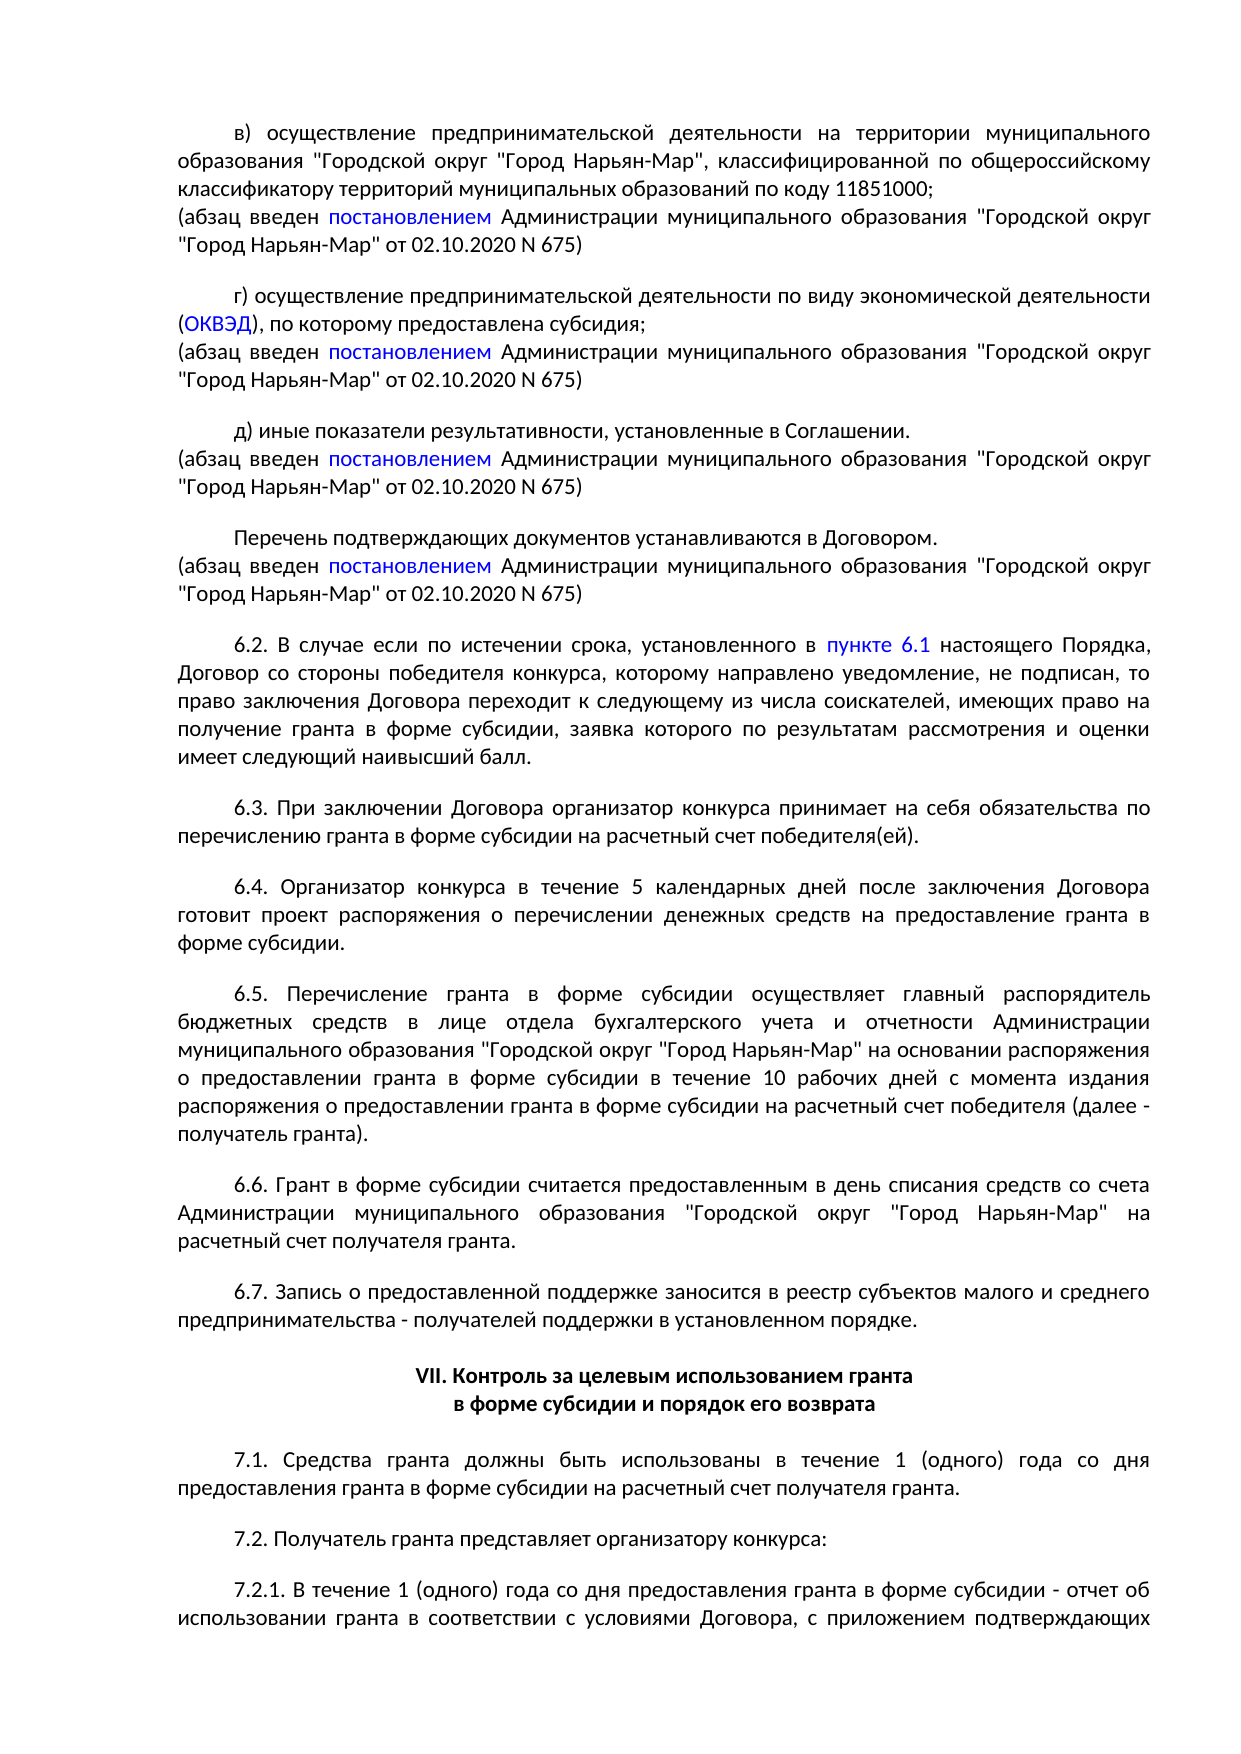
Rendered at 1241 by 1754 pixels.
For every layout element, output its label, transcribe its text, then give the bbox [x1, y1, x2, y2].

text 6.5. Перечисление гранта в форме субсидии осуществляет главный распорядитель бюджетных средств в лице отдела бухгалтерского учета и отчетности Администрации муниципального образования "Городской округ "Город Нарьян-Мар" на основании распоряжения о предоставлении гранта в форме субсидии в течение 10 рабочих дней с момента издания распоряжения о предоставлении гранта в форме субсидии на расчетный счет победителя (далее - получатель гранта). [177, 979, 1152, 1147]
text 6.4. Организатор конкурса в течение 5 календарных дней после заключения Договора готовит проект распоряжения о перечислении денежных средств на предоставление гранта в форме субсидии. [177, 872, 1152, 956]
text (абзац введен постановлением Администрации муниципального образования "Городской округ "Город Нарьян-Мар" от 02.10.2020 N 675) [177, 337, 1152, 393]
title VII. Контроль за целевым использованием гранта [177, 1361, 1152, 1389]
text 6.3. При заключении Договора организатор конкурса принимает на себя обязательства по перечислению гранта в форме субсидии на расчетный счет победителя(ей). [177, 793, 1152, 849]
text (абзац введен постановлением Администрации муниципального образования "Городской округ "Город Нарьян-Мар" от 02.10.2020 N 675) [177, 202, 1152, 258]
text (абзац введен постановлением Администрации муниципального образования "Городской округ "Город Нарьян-Мар" от 02.10.2020 N 675) [177, 444, 1152, 500]
text 7.2. Получатель гранта представляет организатору конкурса: [177, 1524, 1152, 1552]
text в) осуществление предпринимательской деятельности на территории муниципального образования "Городской округ "Город Нарьян-Мар", классифицированной по общероссийскому классификатору территорий муниципальных образований по коду 11851000; [177, 118, 1152, 202]
text 7.1. Средства гранта должны быть использованы в течение 1 (одного) года со дня предоставления гранта в форме субсидии на расчетный счет получателя гранта. [177, 1445, 1152, 1501]
text г) осуществление предпринимательской деятельности по виду экономической деятельности (ОКВЭД), по которому предоставлена субсидия; [177, 281, 1152, 337]
title в форме субсидии и порядок его возврата [177, 1389, 1152, 1417]
text 6.7. Запись о предоставленной поддержке заносится в реестр субъектов малого и среднего предпринимательства - получателей поддержки в установленном порядке. [177, 1277, 1152, 1333]
text Перечень подтверждающих документов устанавливаются в Договором. [177, 523, 1152, 551]
text 6.6. Грант в форме субсидии считается предоставленным в день списания средств со счета Администрации муниципального образования "Городской округ "Город Нарьян-Мар" на расчетный счет получателя гранта. [177, 1170, 1152, 1254]
text 6.2. В случае если по истечении срока, установленного в пункте 6.1 настоящего Порядка, Договор со стороны победителя конкурса, которому направлено уведомление, не подписан, то право заключения Договора переходит к следующему из числа соискателей, имеющих право на получение гранта в форме субсидии, заявка которого по результатам рассмотрения и оценки имеет следующий наивысший балл. [177, 630, 1152, 770]
text (абзац введен постановлением Администрации муниципального образования "Городской округ "Город Нарьян-Мар" от 02.10.2020 N 675) [177, 551, 1152, 607]
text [177, 1575, 1152, 1631]
text д) иные показатели результативности, установленные в Соглашении. [177, 416, 1152, 444]
